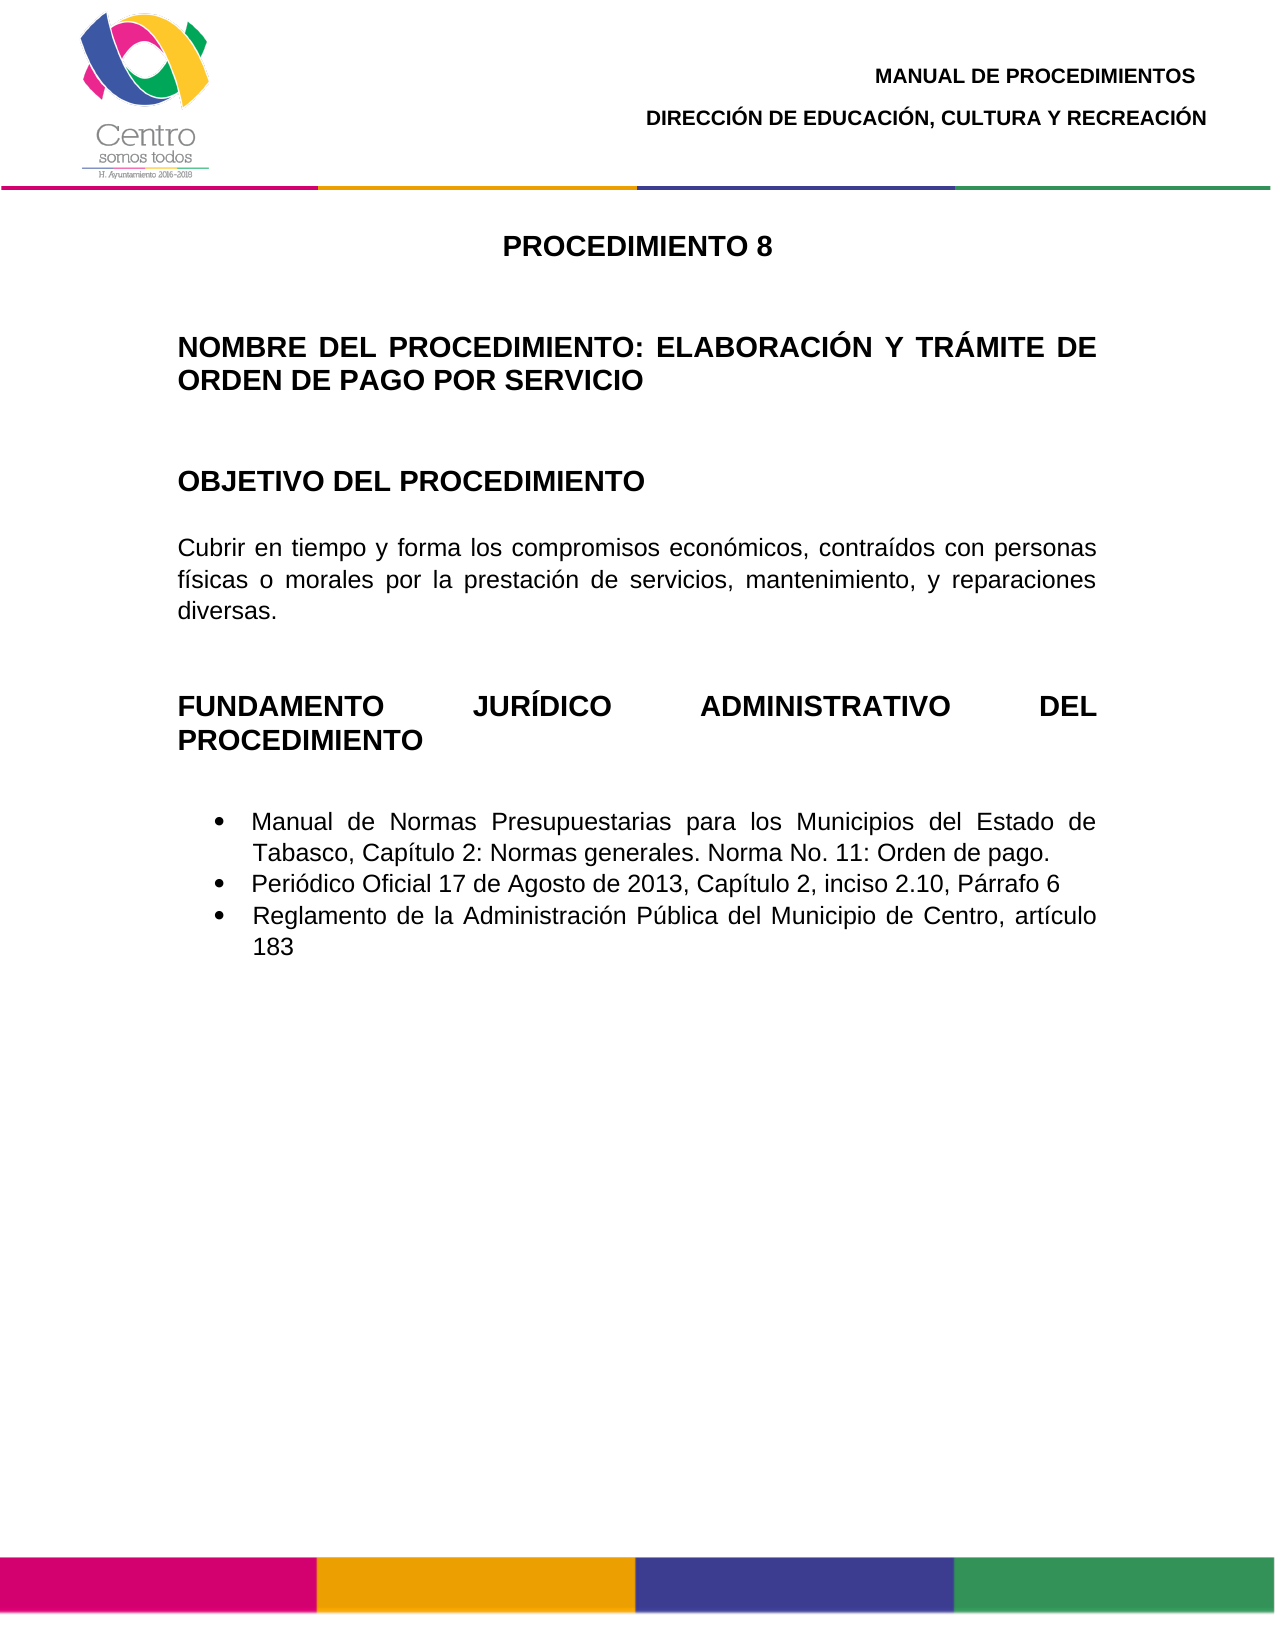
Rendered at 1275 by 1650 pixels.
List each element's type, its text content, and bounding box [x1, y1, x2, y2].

picture [0, 1556, 1275, 1616]
picture [0, 186, 1271, 190]
text PROCEDIMIENTO 8 [177, 229, 1098, 263]
picture [79, 11, 210, 179]
text Cubrir en tiempo y forma los compromisos económicos, contraídos con personas físicas o morales por la prestación de servicios, mantenimiento, y reparaciones diversas. [177, 531, 1098, 625]
list Manual de Normas Presupuestarias para los Municipios del Estado de Tabasco, Capítulo 2: Normas generales. Norma No. 11: Orden de pago. [215, 804, 1098, 867]
text FUNDAMENTO JURÍDICO ADMINISTRATIVO DEL PROCEDIMIENTO [177, 689, 1098, 757]
list Reglamento de la Administración Pública del Municipio de Centro, artículo 183 [215, 898, 1098, 961]
text NOMBRE DEL PROCEDIMIENTO: ELABORACIÓN Y TRÁMITE DE ORDEN DE PAGO POR SERVICIO [177, 330, 1098, 397]
text OBJETIVO DEL PROCEDIMIENTO [177, 464, 1098, 497]
list Periódico Oficial 17 de Agosto de 2013, Capítulo 2, inciso 2.10, Párrafo 6 [215, 867, 1098, 898]
